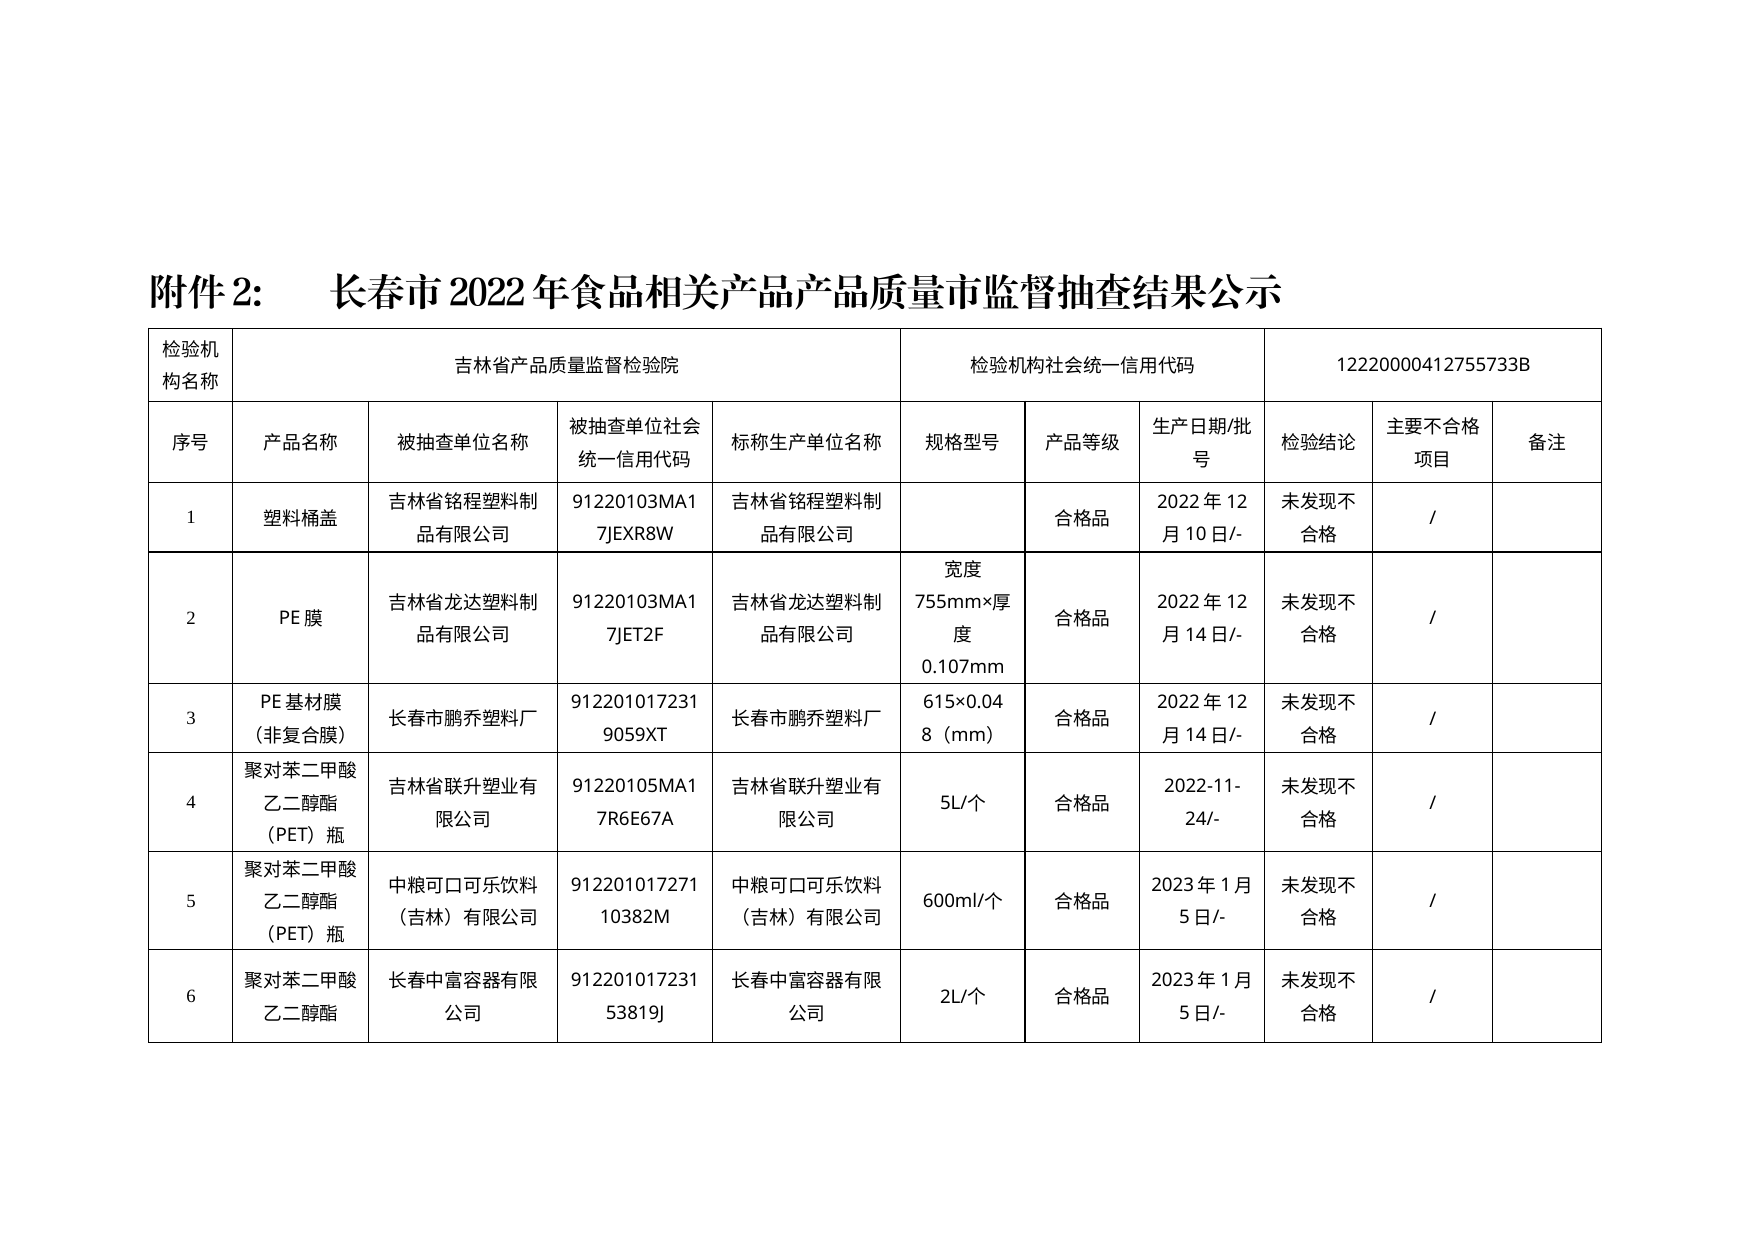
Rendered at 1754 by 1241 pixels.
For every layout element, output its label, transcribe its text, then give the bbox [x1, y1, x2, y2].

table_cell 91220103MA17JET2F [558, 553, 712, 682]
table_header 检验机构社会统一信用代码 [901, 329, 1264, 401]
table_cell / [1373, 950, 1492, 1042]
table_cell 吉林省铭程塑料制品有限公司 [713, 483, 900, 551]
table_cell 合格品 [1026, 553, 1139, 682]
table_cell 5 [149, 852, 232, 949]
table_cell / [1373, 753, 1492, 851]
table_cell 2022年12月14日/- [1140, 553, 1264, 682]
table_cell 产品等级 [1026, 402, 1139, 482]
table_cell 9122010172319059XT [558, 684, 712, 752]
table_cell 合格品 [1026, 483, 1139, 551]
table_header 检验机构名称 [149, 329, 232, 401]
table_cell 合格品 [1026, 753, 1139, 851]
table_cell / [1373, 684, 1492, 752]
table_cell PE基材膜（非复合膜） [233, 684, 368, 752]
table_cell 长春市鹏乔塑料厂 [369, 684, 557, 752]
table_cell [1493, 753, 1601, 851]
table_cell 主要不合格项目 [1373, 402, 1492, 482]
table_cell / [1373, 553, 1492, 682]
table_cell 未发现不合格 [1265, 483, 1372, 551]
table_cell 被抽查单位名称 [369, 402, 557, 482]
table_cell 标称生产单位名称 [713, 402, 900, 482]
table_cell 检验结论 [1265, 402, 1372, 482]
table_cell 聚对苯二甲酸乙二醇酯（PET）瓶 [233, 852, 368, 949]
table_cell / [1373, 483, 1492, 551]
table_cell 未发现不合格 [1265, 753, 1372, 851]
table_cell 5L/个 [901, 753, 1024, 851]
table_cell 合格品 [1026, 950, 1139, 1042]
table_cell 吉林省龙达塑料制品有限公司 [713, 553, 900, 682]
table_cell 2023年1月5日/- [1140, 950, 1264, 1042]
table_cell 备注 [1493, 402, 1601, 482]
table_cell 91220105MA17R6E67A [558, 753, 712, 851]
table_header 12220000412755733B [1265, 329, 1601, 401]
table_cell 2022年12月10日/- [1140, 483, 1264, 551]
table_cell 未发现不合格 [1265, 553, 1372, 682]
table_cell 塑料桶盖 [233, 483, 368, 551]
table_cell 合格品 [1026, 684, 1139, 752]
table_cell [1493, 852, 1601, 949]
table_cell 合格品 [1026, 852, 1139, 949]
table_cell 产品名称 [233, 402, 368, 482]
table_header 吉林省产品质量监督检验院 [233, 329, 900, 401]
table_cell [1493, 483, 1601, 551]
table_cell 中粮可口可乐饮料（吉林）有限公司 [369, 852, 557, 949]
table_cell 91220101727110382M [558, 852, 712, 949]
table_cell 长春中富容器有限公司 [369, 950, 557, 1042]
table_cell 3 [149, 684, 232, 752]
table_cell [1493, 553, 1601, 682]
table_cell 4 [149, 753, 232, 851]
table_cell 序号 [149, 402, 232, 482]
table_cell 中粮可口可乐饮料（吉林）有限公司 [713, 852, 900, 949]
table_cell 宽度755mm×厚度0.107mm [901, 553, 1024, 682]
table_cell [1493, 950, 1601, 1042]
table_cell 91220103MA17JEXR8W [558, 483, 712, 551]
table_cell 被抽查单位社会统一信用代码 [558, 402, 712, 482]
table_cell 长春市鹏乔塑料厂 [713, 684, 900, 752]
table_cell 未发现不合格 [1265, 684, 1372, 752]
table_cell 吉林省龙达塑料制品有限公司 [369, 553, 557, 682]
table_cell 2L/个 [901, 950, 1024, 1042]
table_cell 未发现不合格 [1265, 852, 1372, 949]
table_cell [1493, 684, 1601, 752]
table_cell 2023年1月5日/- [1140, 852, 1264, 949]
table_cell 2022-11-24/- [1140, 753, 1264, 851]
table_cell 未发现不合格 [1265, 950, 1372, 1042]
table_cell 长春中富容器有限公司 [713, 950, 900, 1042]
table_cell 聚对苯二甲酸乙二醇酯（PET）瓶 [233, 950, 368, 1042]
table_cell 2 [149, 553, 232, 682]
table_cell [901, 483, 1024, 551]
table_cell 吉林省铭程塑料制品有限公司 [369, 483, 557, 551]
table_cell 吉林省联升塑业有限公司 [369, 753, 557, 851]
table_cell 生产日期/批号 [1140, 402, 1264, 482]
table_cell 91220101723153819J [558, 950, 712, 1042]
table_cell 聚对苯二甲酸乙二醇酯（PET）瓶 [233, 753, 368, 851]
table_cell 2022年12月14日/- [1140, 684, 1264, 752]
table_cell 规格型号 [901, 402, 1024, 482]
text 附件2: 长春市2022年食品相关产品产品质量市监督抽查结果公示 [150, 263, 1604, 328]
table_cell / [1373, 852, 1492, 949]
table_cell 1 [149, 483, 232, 551]
table_cell 615×0.048（mm） [901, 684, 1024, 752]
table_cell 6 [149, 950, 232, 1042]
table_cell 吉林省联升塑业有限公司 [713, 753, 900, 851]
table_cell 600ml/个 [901, 852, 1024, 949]
table_cell PE膜 [233, 553, 368, 682]
